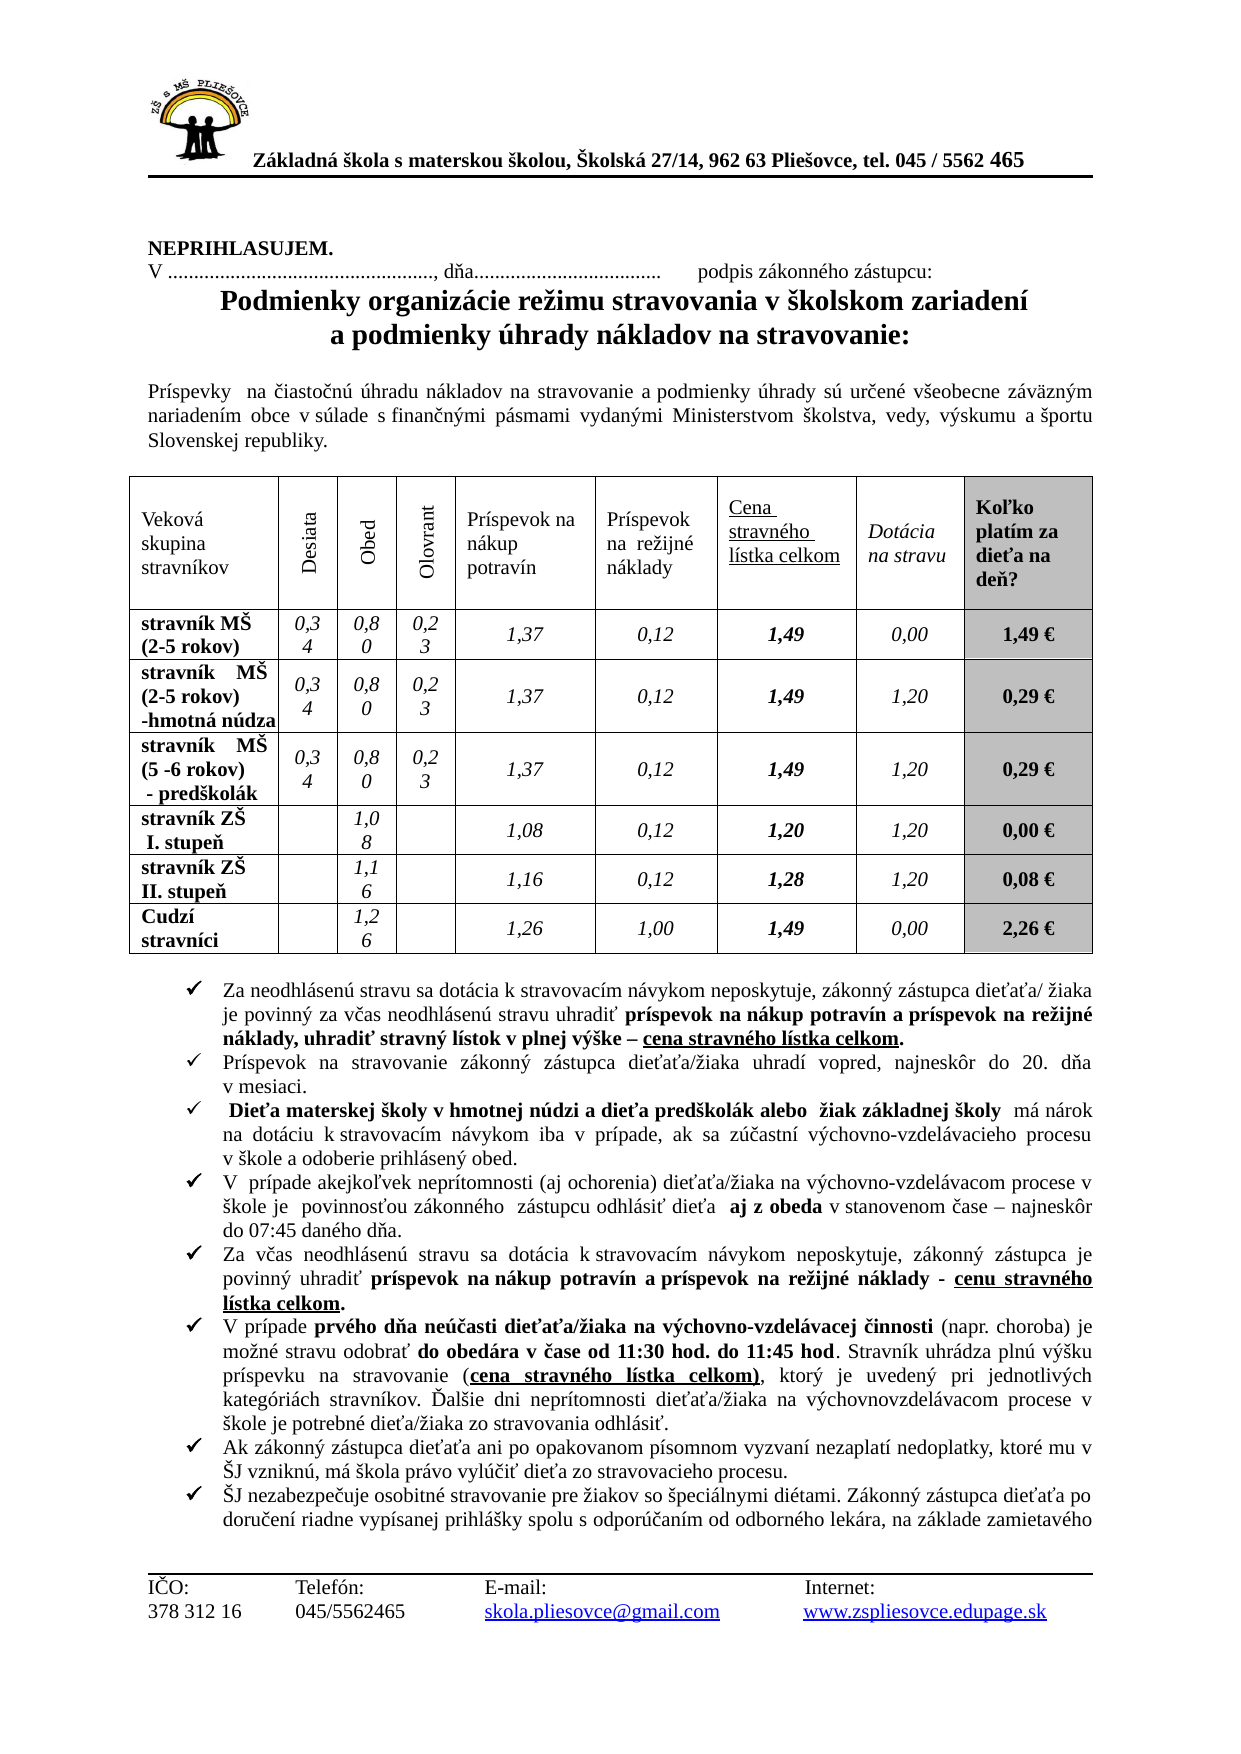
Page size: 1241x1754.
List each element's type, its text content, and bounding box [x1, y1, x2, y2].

list Dieťa materskej školy v hmotnej núdzi a dieťa predškolák alebo žiak základnej školy má nárok na dotáciu k stravovacím návykom iba v prípade, ak sa zúčastní výchovno-vzdelávacieho procesu v škole a odoberie prihlásený obed. [185, 1098, 1093, 1170]
table_cell 1,16 [456, 855, 595, 903]
table_header Koľko platím za dieťa na deň? [965, 477, 1092, 609]
list Ak zákonný zástupca dieťaťa ani po opakovanom písomnom vyzvaní nezaplatí nedoplatky, ktoré mu v ŠJ vzniknú, má škola právo vylúčiť dieťa zo stravovacieho procesu. [185, 1435, 1093, 1483]
table_header Cena stravného lístka celkom [718, 477, 856, 609]
table_cell [397, 904, 455, 952]
table_cell 0,23 [397, 660, 455, 732]
table_cell 1,49 [718, 660, 856, 732]
list V prípade prvého dňa neúčasti dieťaťa/žiaka na výchovno-vzdelávacej činnosti (napr. choroba) je možné stravu odobrať do obedára v čase od 11:30 hod. do 11:45 hod. Stravník uhrádza plnú výšku príspevku na stravovanie (cena stravného lístka celkom), ktorý je uvedený pri jednotlivých kategóriách stravníkov. Ďalšie dni neprítomnosti dieťaťa/žiaka na výchovnovzdelávacom procese v škole je potrebné dieťa/žiaka zo stravovania odhlásiť. [185, 1314, 1093, 1435]
table_cell 1,16 [338, 855, 396, 903]
table_cell 0,80 [338, 610, 396, 658]
table_cell 0,34 [279, 660, 337, 732]
list V prípade akejkoľvek neprítomnosti (aj ochorenia) dieťaťa/žiaka na výchovno-vzdelávacom procese v škole je povinnosťou zákonného zástupcu odhlásiť dieťa aj z obeda v stanovenom čase – najneskôr do 07:45 daného dňa. [185, 1170, 1093, 1242]
table_cell 1,20 [857, 733, 964, 805]
table_cell stravník MŠ (2-5 rokov) -hmotná núdza [130, 660, 278, 732]
list Príspevok na stravovanie zákonný zástupca dieťaťa/žiaka uhradí vopred, najneskôr do 20. dňa v mesiaci. [185, 1050, 1093, 1098]
table_cell 0,12 [596, 806, 717, 854]
text V ..................................................., dňa.................................... podpis zákonného zástupcu: [148, 259, 1093, 283]
table_cell 1,49 [718, 610, 856, 658]
table_cell 1,26 [456, 904, 595, 952]
table_cell 0,34 [279, 610, 337, 658]
table_cell [397, 855, 455, 903]
table_cell Cudzí stravníci [130, 904, 278, 952]
table_cell [397, 806, 455, 854]
table_cell 1,49 € [965, 610, 1092, 658]
table_cell 0,23 [397, 610, 455, 658]
table_cell 0,80 [338, 660, 396, 732]
table_cell 2,26 € [965, 904, 1092, 952]
table_cell stravník MŠ (2-5 rokov) [130, 610, 278, 658]
table_cell 1,49 [718, 733, 856, 805]
table_cell 1,26 [338, 904, 396, 952]
table_cell 0,12 [596, 855, 717, 903]
table_cell 0,00 € [965, 806, 1092, 854]
table_header Dotácia na stravu [857, 477, 964, 609]
table_cell stravník MŠ (5 -6 rokov) - predškolák [130, 733, 278, 805]
table_cell [279, 806, 337, 854]
table_cell stravník ZŠ I. stupeň [130, 806, 278, 854]
table_header Príspevok na režijné náklady [596, 477, 717, 609]
table_cell 1,20 [718, 806, 856, 854]
table_cell 1,37 [456, 660, 595, 732]
table_cell stravník ZŠ II. stupeň [130, 855, 278, 903]
table_cell 0,29 € [965, 660, 1092, 732]
table_header Olovrant [397, 477, 455, 609]
list Za včas neodhlásenú stravu sa dotácia k stravovacím návykom neposkytuje, zákonný zástupca je povinný uhradiť príspevok na nákup potravín a príspevok na režijné náklady - cenu stravného lístka celkom. [185, 1242, 1093, 1314]
table_cell 0,00 [857, 904, 964, 952]
table_cell [279, 904, 337, 952]
table_cell [279, 855, 337, 903]
table_cell 0,12 [596, 733, 717, 805]
table_cell 1,08 [338, 806, 396, 854]
table_cell 1,49 [718, 904, 856, 952]
table_cell 0,23 [397, 733, 455, 805]
table_cell 1,20 [857, 806, 964, 854]
table_cell 0,12 [596, 660, 717, 732]
table_header Príspevok na nákup potravín [456, 477, 595, 609]
table_header Desiata [279, 477, 337, 609]
table_cell 0,08 € [965, 855, 1092, 903]
table_cell 0,12 [596, 610, 717, 658]
table_header Obed [338, 477, 396, 609]
table_cell 1,28 [718, 855, 856, 903]
table_cell 0,80 [338, 733, 396, 805]
table_header Veková skupina stravníkov [130, 477, 278, 609]
picture [147, 73, 253, 168]
table_cell 1,20 [857, 660, 964, 732]
table_cell 0,00 [857, 610, 964, 658]
table_cell 1,08 [456, 806, 595, 854]
text Príspevky na čiastočnú úhradu nákladov na stravovanie a podmienky úhrady sú určené všeobecne záväzným nariadením obce v súlade s finančnými pásmami vydanými Ministerstvom školstva, vedy, výskumu a športu Slovenskej republiky. [148, 379, 1093, 452]
table_cell 1,37 [456, 733, 595, 805]
list Za neodhlásenú stravu sa dotácia k stravovacím návykom neposkytuje, zákonný zástupca dieťaťa/ žiaka je povinný za včas neodhlásenú stravu uhradiť príspevok na nákup potravín a príspevok na režijné náklady, uhradiť stravný lístok v plnej výške – cena stravného lístka celkom. [185, 978, 1093, 1050]
text Podmienky organizácie režimu stravovania v školskom zariadení a podmienky úhrady nákladov na stravovanie: [148, 283, 1093, 351]
table_cell 0,34 [279, 733, 337, 805]
table_cell 0,29 € [965, 733, 1092, 805]
table_cell 1,37 [456, 610, 595, 658]
table_cell 1,00 [596, 904, 717, 952]
table_cell 1,20 [857, 855, 964, 903]
